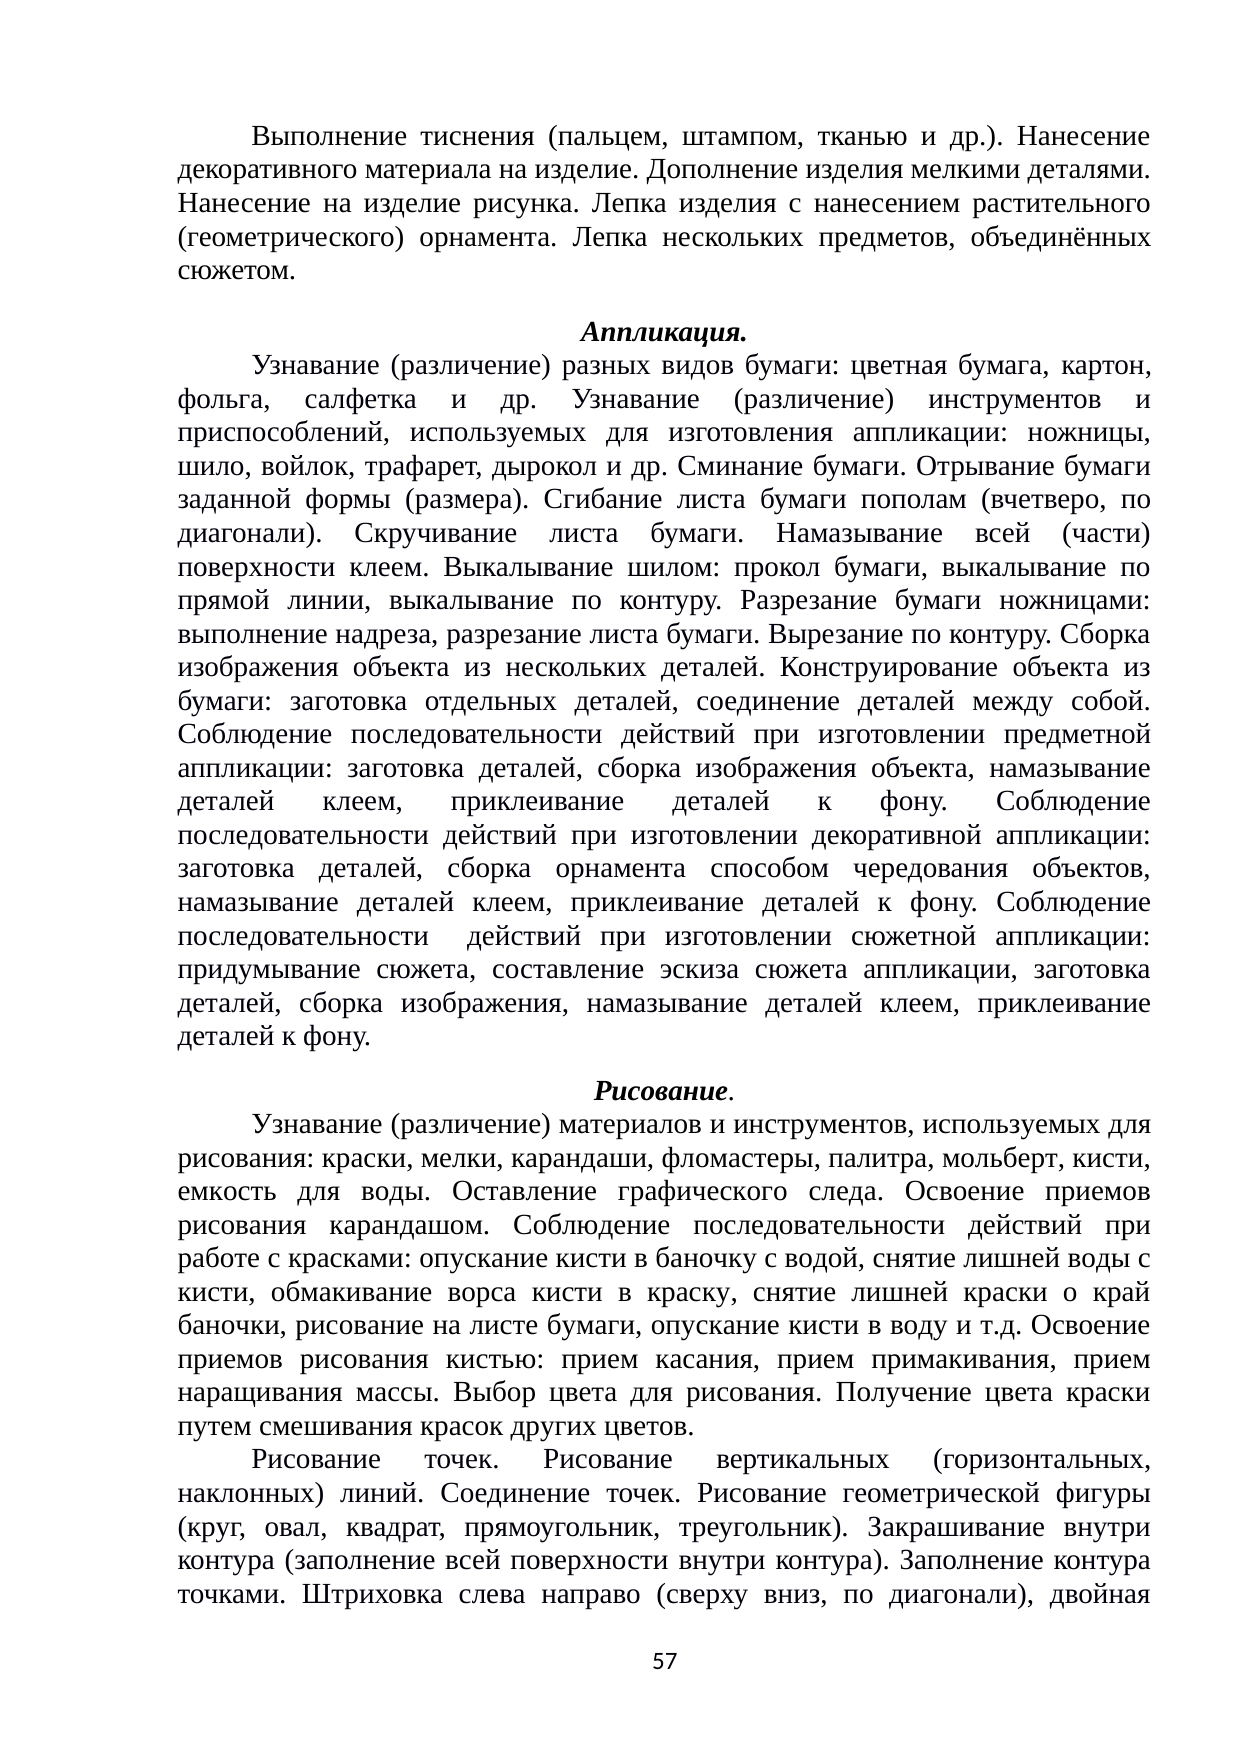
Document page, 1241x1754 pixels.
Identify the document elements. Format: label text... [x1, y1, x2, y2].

text Аппликация. [177, 314, 1152, 347]
text Узнавание (различение) материалов и инструментов, используемых для рисования: краски, мелки, карандаши, фломастеры, палитра, мольберт, кисти, емкость для воды. Оставление графического следа. Освоение приемов рисования карандашом. Соблюдение последовательности действий при работе с красками: опускание кисти в баночку с водой, снятие лишней воды с кисти, обмакивание ворса кисти в краску, снятие лишней краски о край баночки, рисование на листе бумаги, опускание кисти в воду и т.д. Освоение приемов рисования кистью: прием касания, прием примакивания, прием наращивания массы. Выбор цвета для рисования. Получение цвета краски путем смешивания красок других цветов. [177, 1106, 1152, 1442]
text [177, 1442, 1152, 1609]
text Узнавание (различение) разных видов бумаги: цветная бумага, картон, фольга, салфетка и др. Узнавание (различение) инструментов и приспособлений, используемых для изготовления аппликации: ножницы, шило, войлок, трафарет, дырокол и др. Сминание бумаги. Отрывание бумаги заданной формы (размера). Сгибание листа бумаги пополам (вчетверо, по диагонали). Скручивание листа бумаги. Намазывание всей (части) поверхности клеем. Выкалывание шилом: прокол бумаги, выкалывание по прямой линии, выкалывание по контуру. Разрезание бумаги ножницами: выполнение надреза, разрезание листа бумаги. Вырезание по контуру. Сборка изображения объекта из нескольких деталей. Конструирование объекта из бумаги: заготовка отдельных деталей, соединение деталей между собой. Соблюдение последовательности действий при изготовлении предметной аппликации: заготовка деталей, сборка изображения объекта, намазывание деталей клеем, приклеивание деталей к фону. Соблюдение последовательности действий при изготовлении декоративной аппликации: заготовка деталей, сборка орнамента способом чередования объектов, намазывание деталей клеем, приклеивание деталей к фону. Соблюдение последовательности действий при изготовлении сюжетной аппликации: придумывание сюжета, составление эскиза сюжета аппликации, заготовка деталей, сборка изображения, намазывание деталей клеем, приклеивание деталей к фону. [177, 347, 1152, 1052]
text Выполнение тиснения (пальцем, штампом, тканью и др.). Нанесение декоративного материала на изделие. Дополнение изделия мелкими деталями. Нанесение на изделие рисунка. Лепка изделия с нанесением растительного (геометрического) орнамента. Лепка нескольких предметов, объединённых сюжетом. [177, 118, 1152, 286]
text Рисование. [177, 1073, 1152, 1106]
